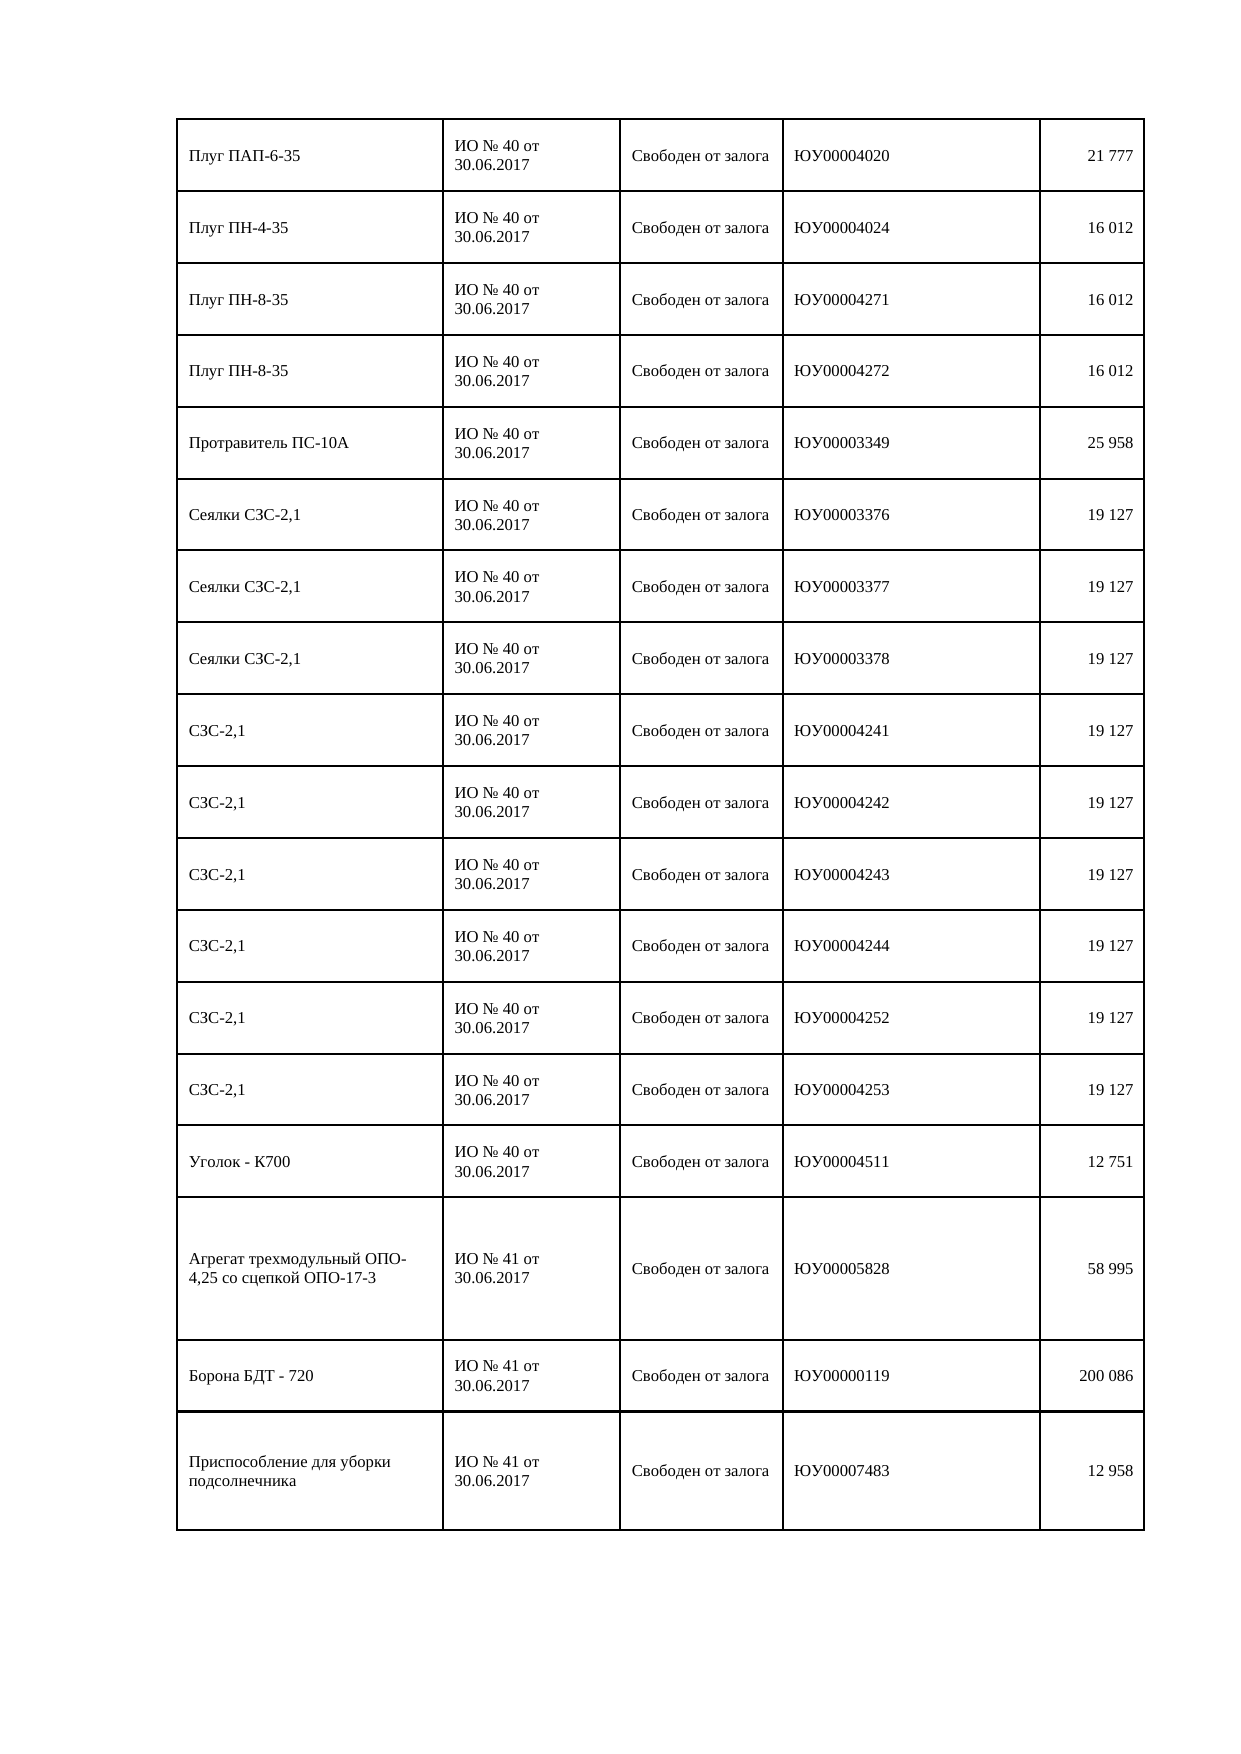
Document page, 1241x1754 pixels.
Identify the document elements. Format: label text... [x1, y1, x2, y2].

table_cell Агрегат трехмодульный ОПО-4,25 со сцепкой ОПО-17-3 [178, 1198, 442, 1338]
table_cell Свободен от залога [621, 408, 782, 477]
table_cell Свободен от залога [621, 551, 782, 621]
table_cell Плуг ПН-8-35 [178, 264, 442, 334]
table_cell ЮУ00004244 [784, 911, 1039, 981]
table_cell 200 086 [1041, 1341, 1143, 1410]
table_cell Плуг ПН-8-35 [178, 336, 442, 406]
table_cell ИО № 40 от 30.06.2017 [444, 264, 619, 334]
table_cell Свободен от залога [621, 983, 782, 1052]
table_cell 19 127 [1041, 839, 1143, 909]
table_cell ЮУ00005828 [784, 1198, 1039, 1338]
table_cell Свободен от залога [621, 480, 782, 549]
table_cell ЮУ00004271 [784, 264, 1039, 334]
table_cell ИО № 40 от 30.06.2017 [444, 623, 619, 693]
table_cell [444, 120, 619, 190]
table_cell 19 127 [1041, 480, 1143, 549]
table_cell ИО № 40 от 30.06.2017 [444, 767, 619, 837]
table_cell СЗС-2,1 [178, 911, 442, 981]
table_cell 19 127 [1041, 983, 1143, 1052]
table_cell Свободен от залога [621, 120, 782, 190]
table_cell ИО № 40 от 30.06.2017 [444, 480, 619, 549]
table_cell Свободен от залога [621, 911, 782, 981]
table_cell ЮУ00004511 [784, 1126, 1039, 1196]
table_cell Свободен от залога [621, 695, 782, 765]
table_cell Свободен от залога [621, 1413, 782, 1529]
table_cell ЮУ00004252 [784, 983, 1039, 1052]
table_cell 19 127 [1041, 911, 1143, 981]
table_cell СЗС-2,1 [178, 695, 442, 765]
table_cell ИО № 40 от 30.06.2017 [444, 839, 619, 909]
table_cell ИО № 40 от 30.06.2017 [444, 551, 619, 621]
table_cell СЗС-2,1 [178, 767, 442, 837]
table_cell ИО № 40 от 30.06.2017 [444, 192, 619, 262]
table_cell СЗС-2,1 [178, 1055, 442, 1124]
table_cell ЮУ00004024 [784, 192, 1039, 262]
table_cell ИО № 40 от 30.06.2017 [444, 695, 619, 765]
table_cell Свободен от залога [621, 192, 782, 262]
table_cell ЮУ00004242 [784, 767, 1039, 837]
table_cell ЮУ00004272 [784, 336, 1039, 406]
table_cell 19 127 [1041, 1055, 1143, 1124]
table_cell Свободен от залога [621, 336, 782, 406]
table_cell ЮУ00003378 [784, 623, 1039, 693]
table_cell ЮУ00004241 [784, 695, 1039, 765]
table_cell ЮУ00007483 [784, 1413, 1039, 1529]
table_cell ЮУ00004243 [784, 839, 1039, 909]
table_cell ЮУ00000119 [784, 1341, 1039, 1410]
table_cell 16 012 [1041, 264, 1143, 334]
table_cell ЮУ00003377 [784, 551, 1039, 621]
table_cell Свободен от залога [621, 264, 782, 334]
table_cell 12 751 [1041, 1126, 1143, 1196]
table_cell Протравитель ПС-10А [178, 408, 442, 477]
table_cell 58 995 [1041, 1198, 1143, 1338]
table_cell Сеялки СЗС-2,1 [178, 623, 442, 693]
table_cell СЗС-2,1 [178, 839, 442, 909]
table_cell 19 127 [1041, 767, 1143, 837]
table_cell ИО № 40 от 30.06.2017 [444, 336, 619, 406]
table_cell ЮУ00003376 [784, 480, 1039, 549]
table_cell Свободен от залога [621, 839, 782, 909]
table_cell ИО № 40 от 30.06.2017 [444, 911, 619, 981]
table_cell 19 127 [1041, 551, 1143, 621]
table_cell ИО № 40 от 30.06.2017 [444, 408, 619, 477]
table_cell ИО № 40 от 30.06.2017 [444, 1055, 619, 1124]
table_cell 16 012 [1041, 336, 1143, 406]
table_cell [444, 1413, 619, 1529]
table_cell СЗС-2,1 [178, 983, 442, 1052]
table_cell ИО № 40 от 30.06.2017 [444, 983, 619, 1052]
table_cell ЮУ00004020 [784, 120, 1039, 190]
table_cell 21 777 [1041, 120, 1143, 190]
table_cell Свободен от залога [621, 1126, 782, 1196]
table_cell ЮУ00003349 [784, 408, 1039, 477]
table_cell 25 958 [1041, 408, 1143, 477]
table_cell Свободен от залога [621, 1198, 782, 1338]
table_cell Плуг ПН-4-35 [178, 192, 442, 262]
table_cell Свободен от залога [621, 1341, 782, 1410]
table_cell ЮУ00004253 [784, 1055, 1039, 1124]
table_cell Сеялки СЗС-2,1 [178, 551, 442, 621]
table_cell 19 127 [1041, 623, 1143, 693]
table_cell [178, 1413, 442, 1529]
table_cell Свободен от залога [621, 623, 782, 693]
table_cell Свободен от залога [621, 767, 782, 837]
table_cell Плуг ПАП-6-35 [178, 120, 442, 190]
table_cell 19 127 [1041, 695, 1143, 765]
table_cell ИО № 40 от 30.06.2017 [444, 1126, 619, 1196]
table_cell ИО № 41 от 30.06.2017 [444, 1341, 619, 1410]
table_cell Сеялки СЗС-2,1 [178, 480, 442, 549]
table_cell Свободен от залога [621, 1055, 782, 1124]
table_cell ИО № 41 от 30.06.2017 [444, 1198, 619, 1338]
table_cell 12 958 [1041, 1413, 1143, 1529]
table_cell 16 012 [1041, 192, 1143, 262]
table_cell Борона БДТ - 720 [178, 1341, 442, 1410]
table_cell Уголок - К700 [178, 1126, 442, 1196]
